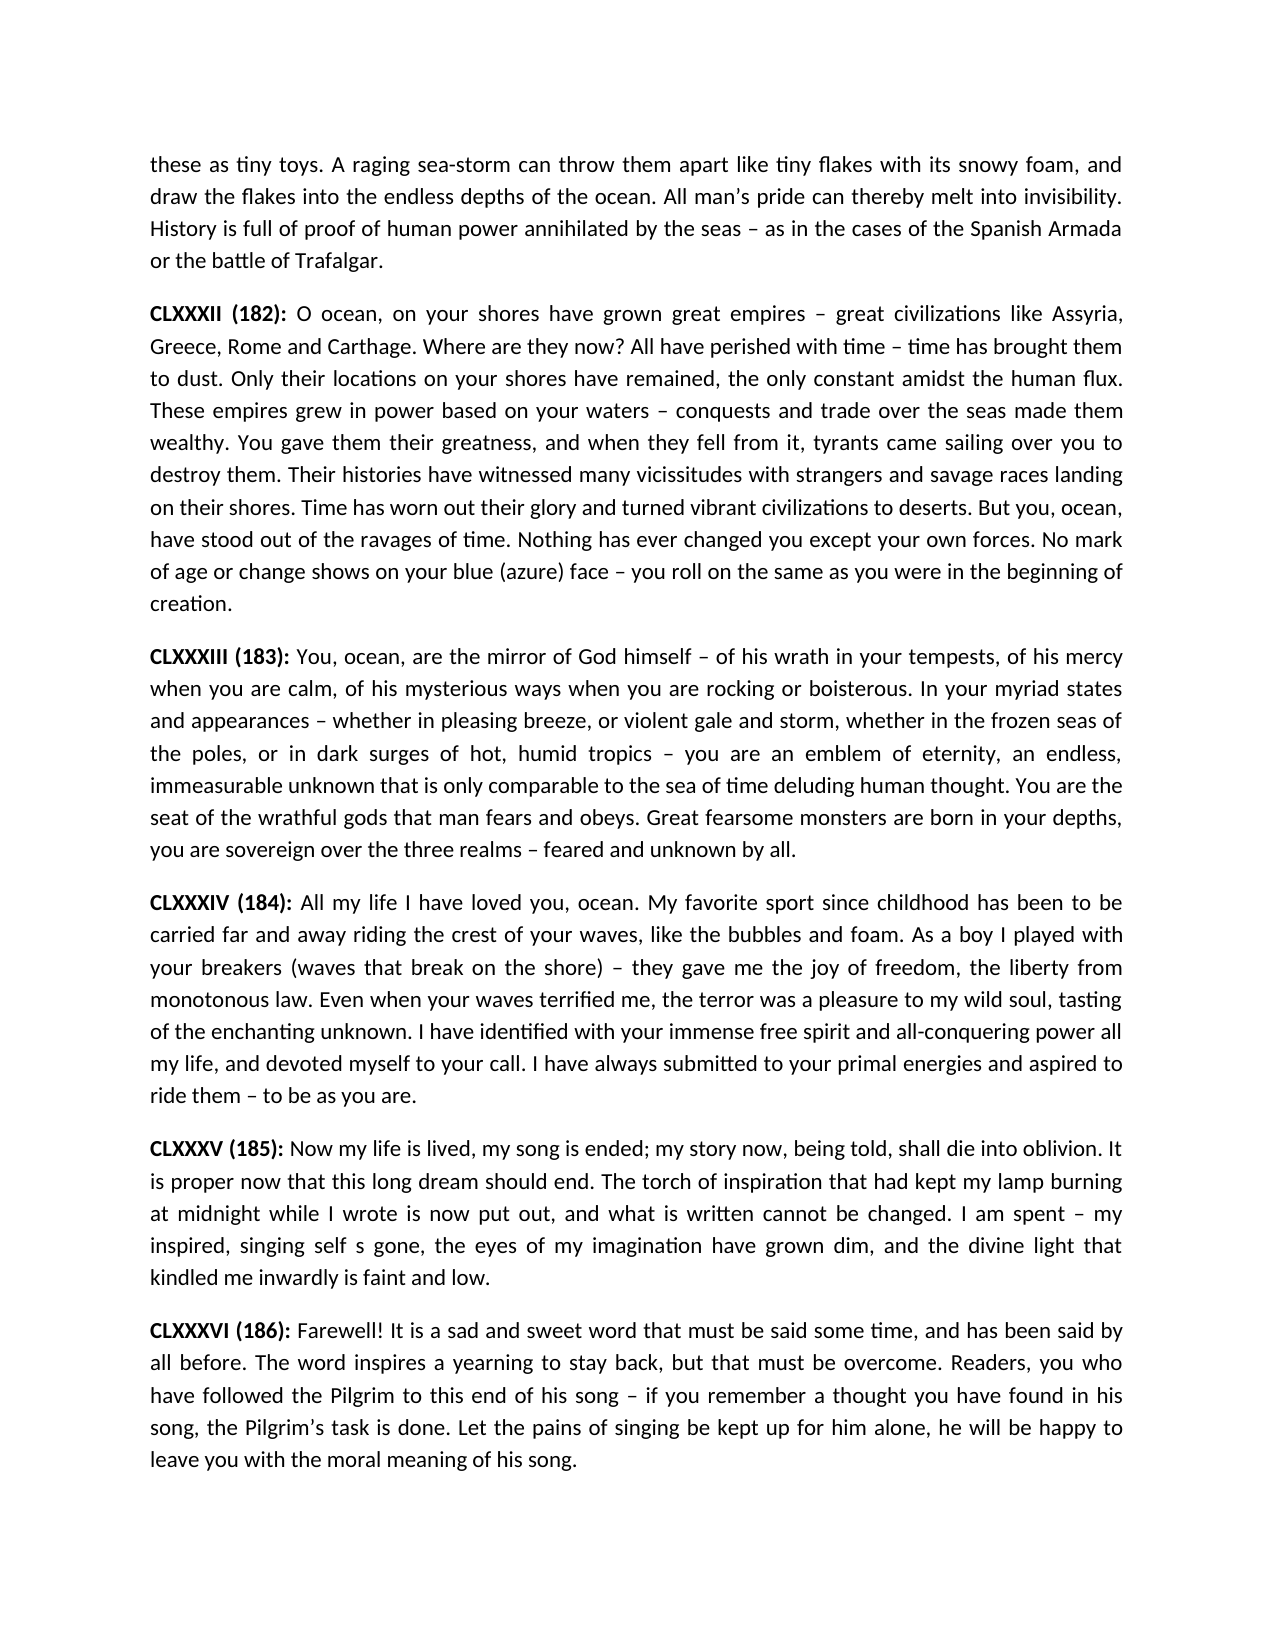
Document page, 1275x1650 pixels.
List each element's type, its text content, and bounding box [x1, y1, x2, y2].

text CLXXXVI (186): Farewell! It is a sad and sweet word that must be said some time, and has been said by all before. The word inspires a yearning to stay back, but that must be overcome. Readers, you who have followed the Pilgrim to this end of his song – if you remember a thought you have found in his song, the Pilgrim’s task is done. Let the pains of singing be kept up for him alone, he will be happy to leave you with the moral meaning of his song. [150, 1316, 1125, 1473]
text CLXXXII (182): O ocean, on your shores have grown great empires – great civilizations like Assyria, Greece, Rome and Carthage. Where are they now? All have perished with time – time has brought them to dust. Only their locations on your shores have remained, the only constant amidst the human flux. These empires grew in power based on your waters – conquests and trade over the seas made them wealthy. You gave them their greatness, and when they fell from it, tyrants came sailing over you to destroy them. Their histories have witnessed many vicissitudes with strangers and savage races landing on their shores. Time has worn out their glory and turned vibrant civilizations to deserts. But you, ocean, have stood out of the ravages of time. Nothing has ever changed you except your own forces. No mark of age or change shows on your blue (azure) face – you roll on the same as you were in the beginning of creation. [150, 299, 1125, 617]
text CLXXXIII (183): You, ocean, are the mirror of God himself – of his wrath in your tempests, of his mercy when you are calm, of his mysterious ways when you are rocking or boisterous. In your myriad states and appearances – whether in pleasing breeze, or violent gale and storm, whether in the frozen seas of the poles, or in dark surges of hot, humid tropics – you are an emblem of eternity, an endless, immeasurable unknown that is only comparable to the sea of time deluding human thought. You are the seat of the wrathful gods that man fears and obeys. Great fearsome monsters are born in your depths, you are sovereign over the three realms – feared and unknown by all. [150, 642, 1125, 863]
text CLXXXIV (184): All my life I have loved you, ocean. My favorite sport since childhood has been to be carried far and away riding the crest of your waves, like the bubbles and foam. As a boy I played with your breakers (waves that break on the shore) – they gave me the joy of freedom, the liberty from monotonous law. Even when your waves terrified me, the terror was a pleasure to my wild soul, tasting of the enchanting unknown. I have identified with your immense free spirit and all-conquering power all my life, and devoted myself to your call. I have always submitted to your primal energies and aspired to ride them – to be as you are. [150, 888, 1125, 1109]
text CLXXXV (185): Now my life is lived, my song is ended; my story now, being told, shall die into oblivion. It is proper now that this long dream should end. The torch of inspiration that had kept my lamp burning at midnight while I wrote is now put out, and what is written cannot be changed. I am spent – my inspired, singing self s gone, the eyes of my imagination have grown dim, and the divine light that kindled me inwardly is faint and low. [150, 1134, 1125, 1291]
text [150, 150, 1125, 274]
